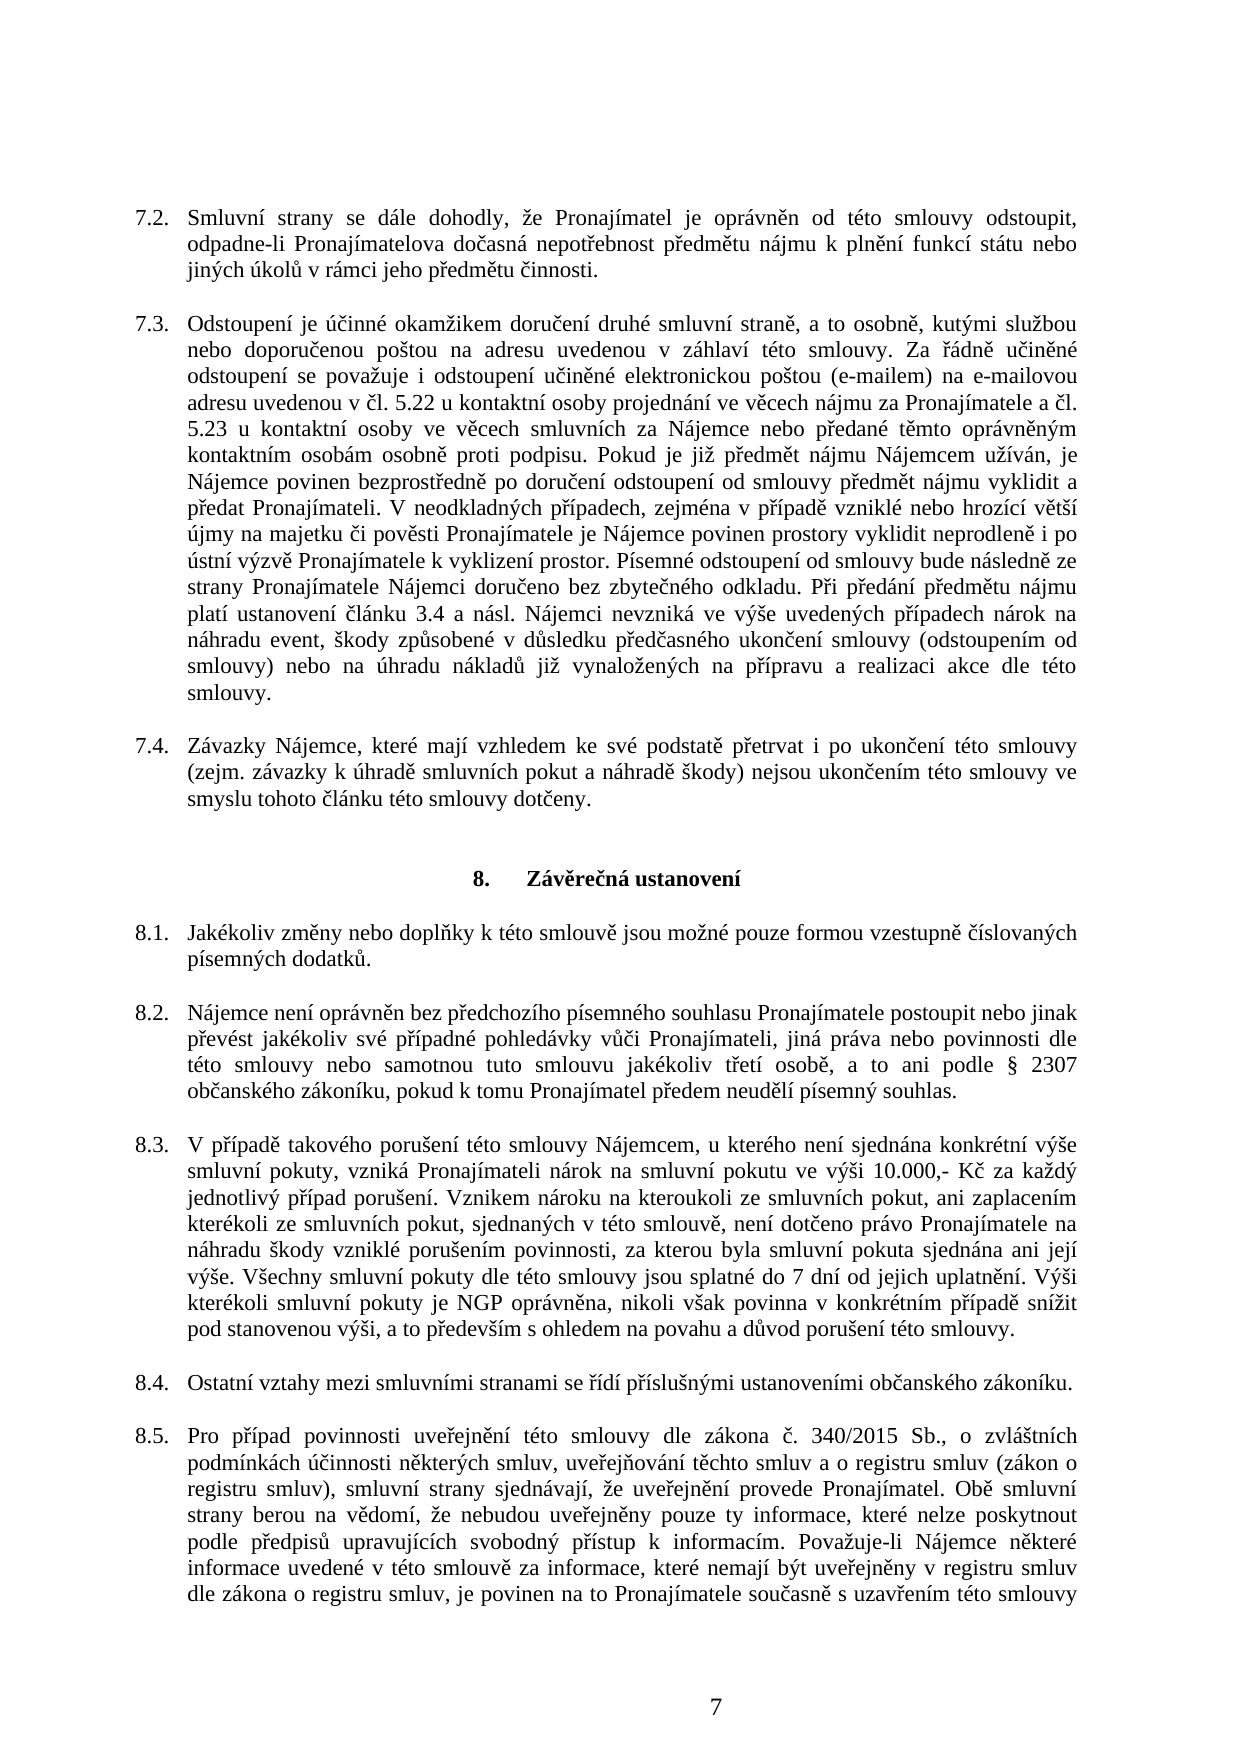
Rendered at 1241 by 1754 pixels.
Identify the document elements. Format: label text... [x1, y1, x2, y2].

list V případě takového porušení této smlouvy Nájemcem, u kterého není sjednána konkrétní výše smluvní pokuty, vzniká Pronajímateli nárok na smluvní pokutu ve výši 10.000,- Kč za každý jednotlivý případ porušení. Vznikem nároku na kteroukoli ze smluvních pokut, ani zaplacením kterékoli ze smluvních pokut, sjednaných v této smlouvě, není dotčeno právo Pronajímatele na náhradu škody vzniklé porušením povinnosti, za kterou byla smluvní pokuta sjednána ani její výše. Všechny smluvní pokuty dle této smlouvy jsou splatné do 7 dní od jejich uplatnění. Výši kterékoli smluvní pokuty je NGP oprávněna, nikoli však povinna v konkrétním případě snížit pod stanovenou výši, a to především s ohledem na povahu a důvod porušení této smlouvy. [135, 1131, 1078, 1342]
list Nájemce není oprávněn bez předchozího písemného souhlasu Pronajímatele postoupit nebo jinak převést jakékoliv své případné pohledávky vůči Pronajímateli, jiná práva nebo povinnosti dle této smlouvy nebo samotnou tuto smlouvu jakékoliv třetí osobě, a to ani podle § 2307 občanského zákoníku, pokud k tomu Pronajímatel předem neudělí písemný souhlas. [135, 998, 1078, 1104]
list Závazky Nájemce, které mají vzhledem ke své podstatě přetrvat i po ukončení této smlouvy (zejm. závazky k úhradě smluvních pokut a náhradě škody) nejsou ukončením této smlouvy ve smyslu tohoto článku této smlouvy dotčeny. [135, 732, 1078, 811]
list Ostatní vztahy mezi smluvními stranami se řídí příslušnými ustanoveními občanského zákoníku. [135, 1369, 1078, 1395]
list Odstoupení je účinné okamžikem doručení druhé smluvní straně, a to osobně, kutými službou nebo doporučenou poštou na adresu uvedenou v záhlaví této smlouvy. Za řádně učiněné odstoupení se považuje i odstoupení učiněné elektronickou poštou (e-mailem) na e-mailovou adresu uvedenou v čl. 5.22 u kontaktní osoby projednání ve věcech nájmu za Pronajímatele a čl. 5.23 u kontaktní osoby ve věcech smluvních za Nájemce nebo předané těmto oprávněným kontaktním osobám osobně proti podpisu. Pokud je již předmět nájmu Nájemcem užíván, je Nájemce povinen bezprostředně po doručení odstoupení od smlouvy předmět nájmu vyklidit a předat Pronajímateli. V neodkladných případech, zejména v případě vzniklé nebo hrozící větší újmy na majetku či pověsti Pronajímatele je Nájemce povinen prostory vyklidit neprodleně i po ústní výzvě Pronajímatele k vyklizení prostor. Písemné odstoupení od smlouvy bude následně ze strany Pronajímatele Nájemci doručeno bez zbytečného odkladu. Při předání předmětu nájmu platí ustanovení článku 3.4 a násl. Nájemci nevzniká ve výše uvedených případech nárok na náhradu event, škody způsobené v důsledku předčasného ukončení smlouvy (odstoupením od smlouvy) nebo na úhradu nákladů již vynaložených na přípravu a realizaci akce dle této smlouvy. [135, 310, 1078, 705]
list Jakékoliv změny nebo doplňky k této smlouvě jsou možné pouze formou vzestupně číslovaných písemných dodatků. [135, 919, 1078, 971]
list Smluvní strany se dále dohodly, že Pronajímatel je oprávněn od této smlouvy odstoupit, odpadne-li Pronajímatelova dočasná nepotřebnost předmětu nájmu k plnění funkcí státu nebo jiných úkolů v rámci jeho předmětu činnosti. [135, 203, 1078, 283]
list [135, 1422, 1078, 1607]
list Závěrečná ustanovení [135, 865, 1078, 892]
